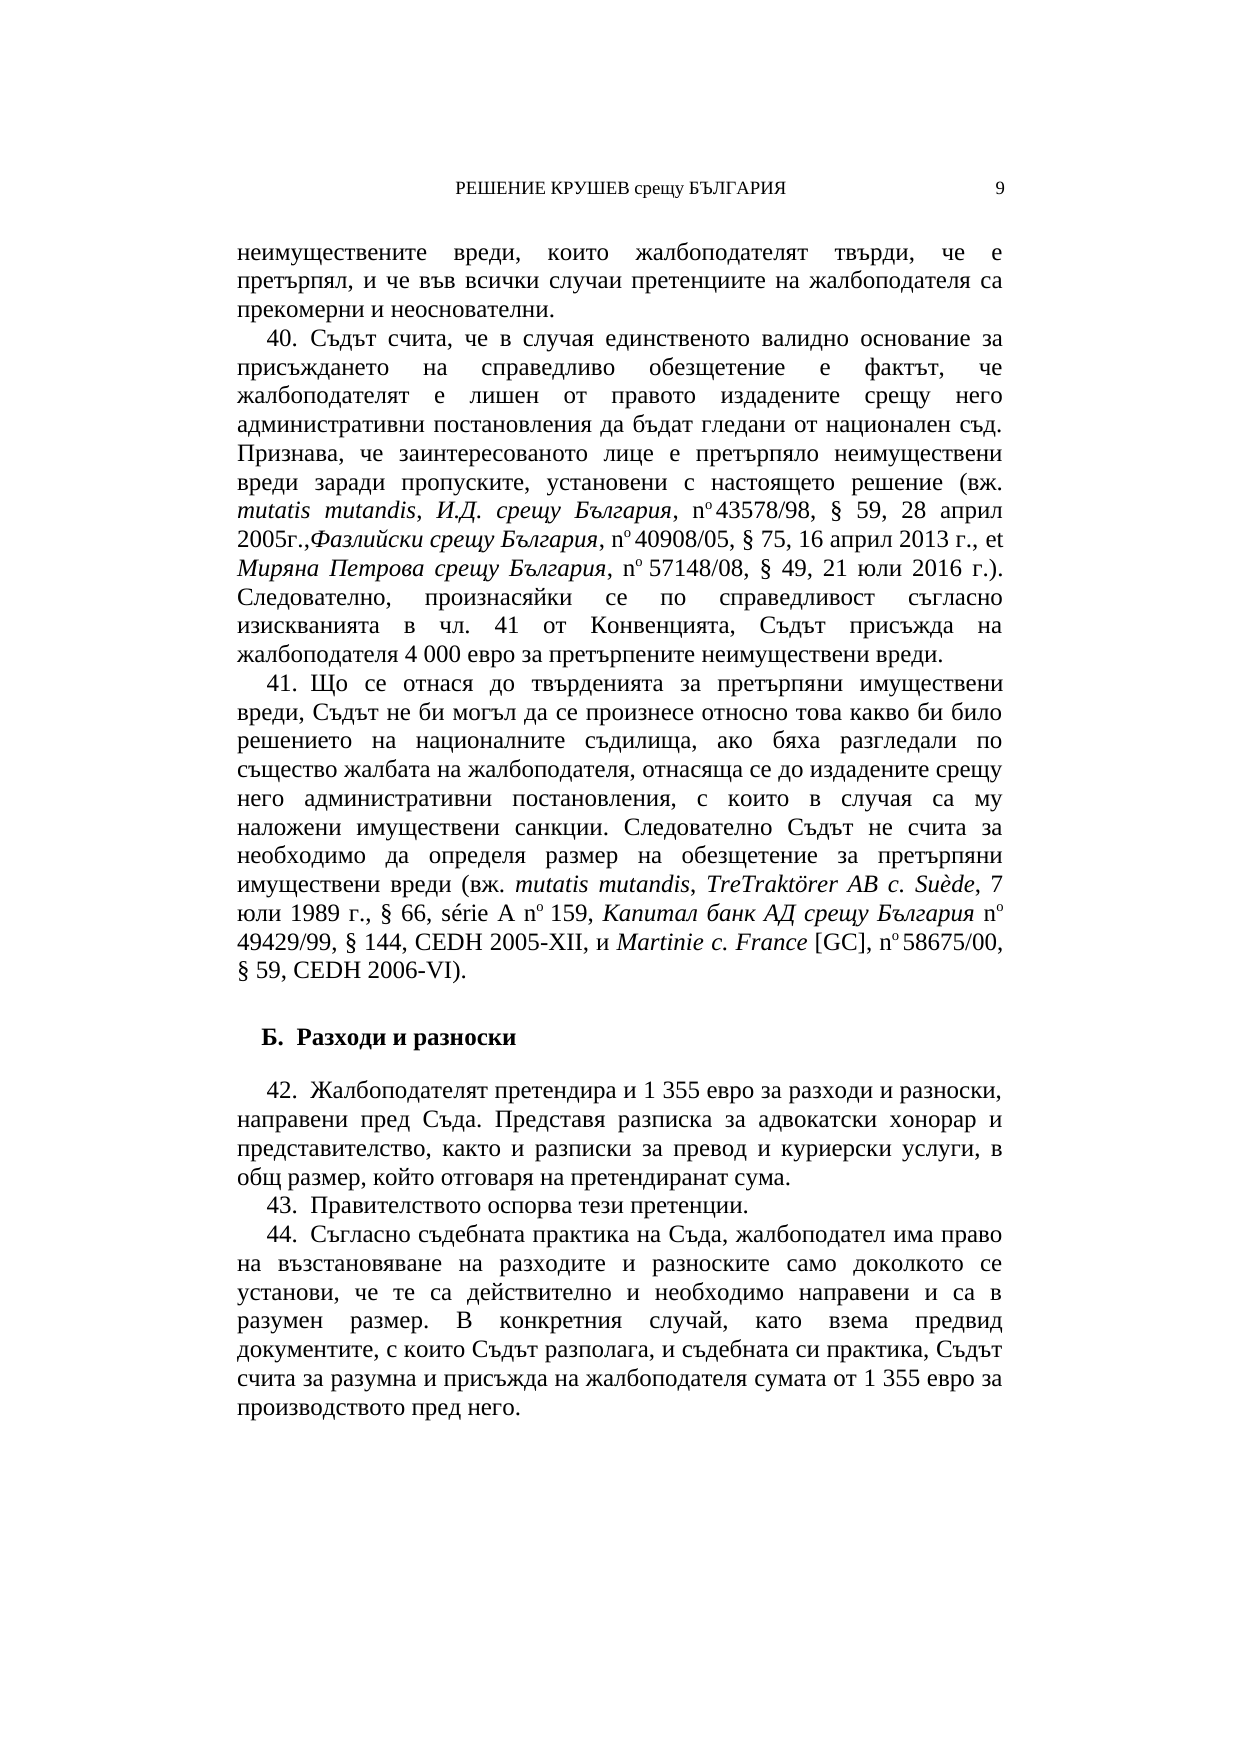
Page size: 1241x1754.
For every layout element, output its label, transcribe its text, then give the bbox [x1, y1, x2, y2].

text 40. Съдът счита, че в случая единственото валидно основание за присъждането на справедливо обезщетение е фактът, че жалбоподателят е лишен от правото издадените срещу него административни постановления да бъдат гледани от национален съд. Признава, че заинтересованото лице е претърпяло неимуществени вреди заради пропуските, установени с настоящето решение (вж. mutatis mutandis, И.Д. срещу България, no 43578/98, § 59, 28 април 2005г.,Фазлийски срещу България, no 40908/05, § 75, 16 април 2013 г., et Миряна Петрова срещу България, no 57148/08, § 49, 21 юли 2016 г.). Следователно, произнасяйки се по справедливост съгласно изискванията в чл. 41 от Конвенцията, Съдът присъжда на жалбоподателя 4 000 евро за претърпените неимуществени вреди. [237, 323, 1003, 668]
subtitle Б. Разходи и разноски [261, 1022, 1003, 1051]
text 44. Съгласно съдебната практика на Съда, жалбоподател има право на възстановяване на разходите и разноските само доколкото се установи, че те са действително и необходимо направени и са в разумен размер. В конкретния случай, като взема предвид документите, с които Съдът разполага, и съдебната си практика, Съдът счита за разумна и присъжда на жалбоподателя сумата от 1 355 евро за производството пред него. [237, 1219, 1003, 1421]
text 41. Що се отнася до твърденията за претърпяни имуществени вреди, Съдът не би могъл да се произнесе относно това какво би било решението на националните съдилища, ако бяха разгледали по същество жалбата на жалбоподателя, отнасяща се до издадените срещу него административни постановления, с които в случая са му наложени имуществени санкции. Следователно Съдът не счита за необходимо да определя размер на обезщетение за претърпяни имуществени вреди (вж. mutatis mutandis, TreTraktörer AB c. Suède, 7 юли 1989 г., § 66, série A no 159, Капитал банк АД срещу България no 49429/99, § 144, CEDH 2005-XII, и Martinie c. France [GC], no 58675/00, § 59, CEDH 2006-VI). [237, 668, 1003, 984]
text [237, 237, 1003, 323]
text 42. Жалбоподателят претендира и 1 355 евро за разходи и разноски, направени пред Съда. Представя разписка за адвокатски хонорар и представителство, както и разписки за превод и куриерски услуги, в общ размер, който отговаря на претендиранат сума. [237, 1076, 1003, 1191]
text 43. Правителството оспорва тези претенции. [237, 1191, 1003, 1219]
